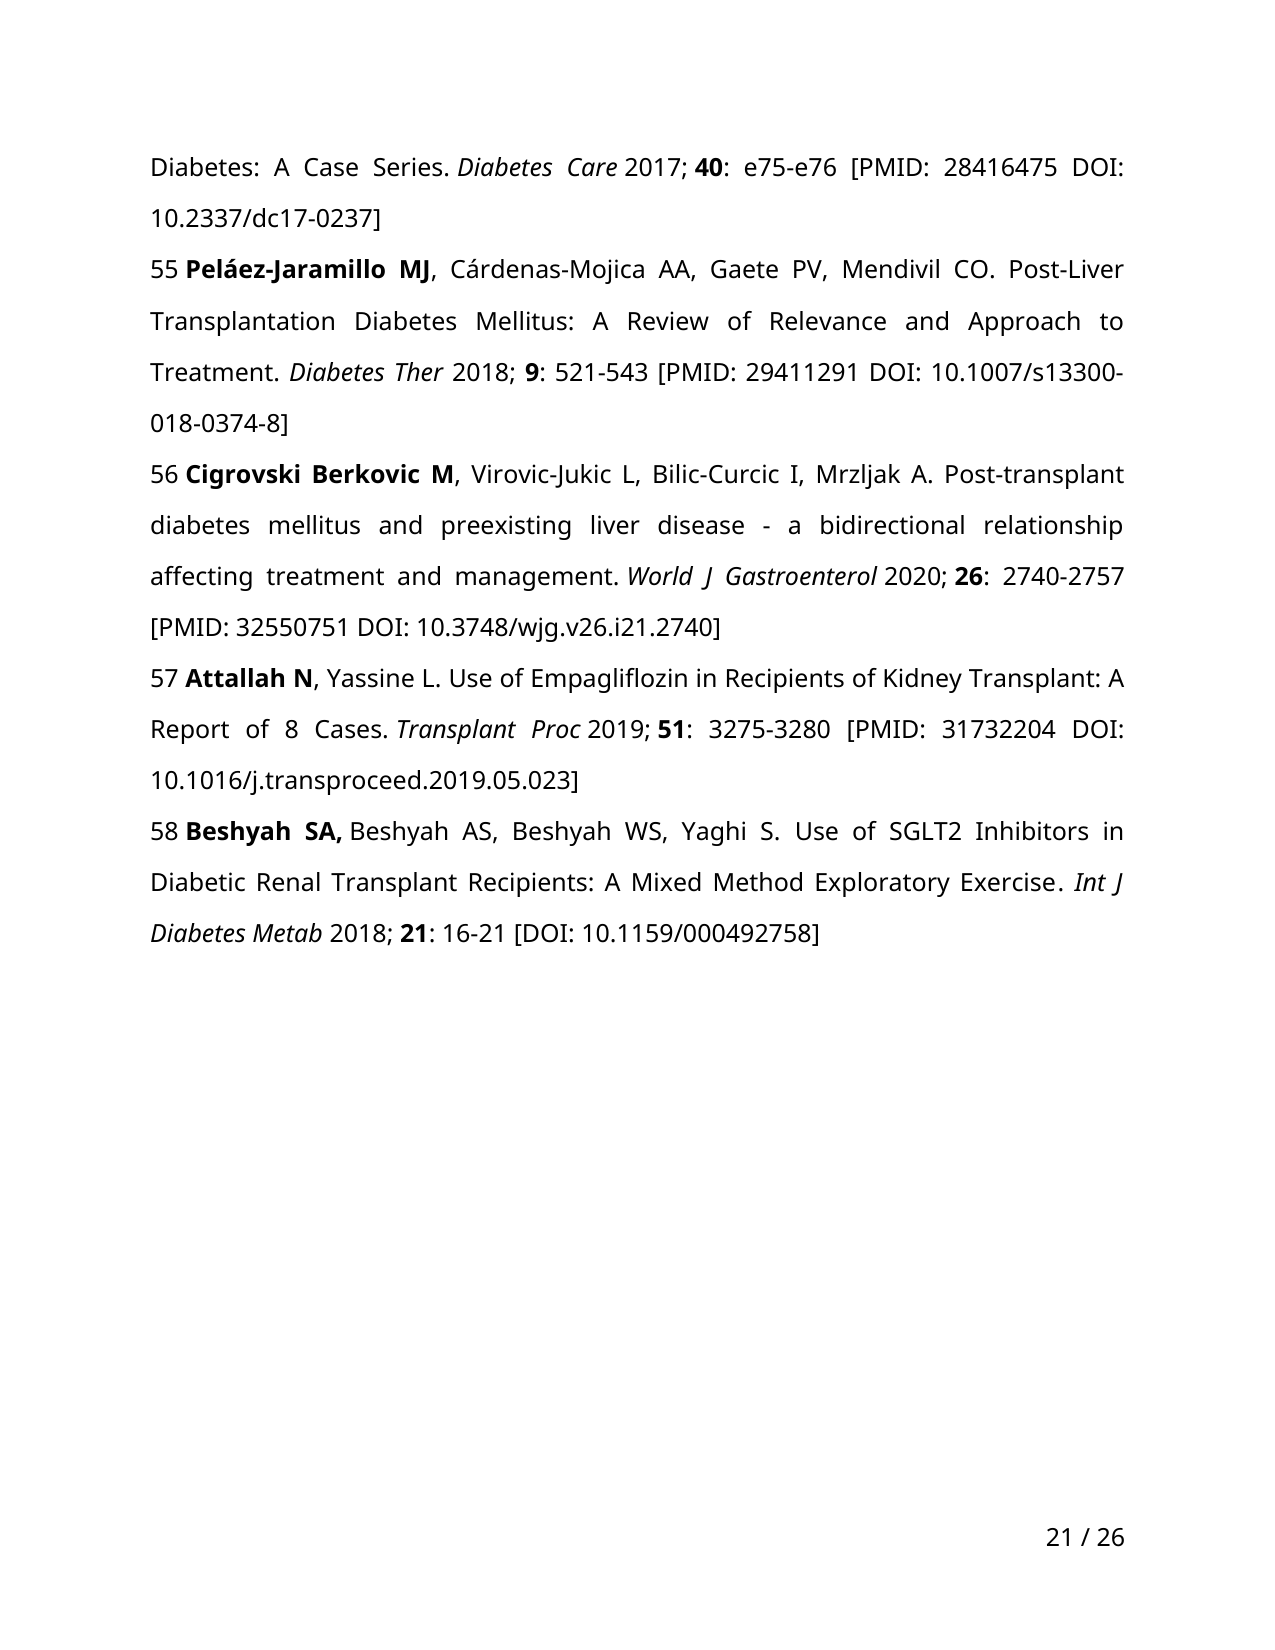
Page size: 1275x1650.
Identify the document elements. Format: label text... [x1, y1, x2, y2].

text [150, 150, 1125, 235]
text 57 Attallah N, Yassine L. Use of Empagliflozin in Recipients of Kidney Transplant: A Report of 8 Cases. Transplant Proc 2019; 51: 3275-3280 [PMID: 31732204 DOI: 10.1016/j.transproceed.2019.05.023] [150, 660, 1125, 797]
text 58 Beshyah SA, Beshyah AS, Beshyah WS, Yaghi S. Use of SGLT2 Inhibitors in Diabetic Renal Transplant Recipients: A Mixed Method Exploratory Exercise. Int J Diabetes Metab 2018; 21: 16-21 [DOI: 10.1159/000492758] [150, 813, 1125, 950]
text 55 Peláez-Jaramillo MJ, Cárdenas-Mojica AA, Gaete PV, Mendivil CO. Post-Liver Transplantation Diabetes Mellitus: A Review of Relevance and Approach to Treatment. Diabetes Ther 2018; 9: 521-543 [PMID: 29411291 DOI: 10.1007/s13300-018-0374-8] [150, 252, 1125, 439]
text 56 Cigrovski Berkovic M, Virovic-Jukic L, Bilic-Curcic I, Mrzljak A. Post-transplant diabetes mellitus and preexisting liver disease - a bidirectional relationship affecting treatment and management. World J Gastroenterol 2020; 26: 2740-2757 [PMID: 32550751 DOI: 10.3748/wjg.v26.i21.2740] [150, 456, 1125, 643]
